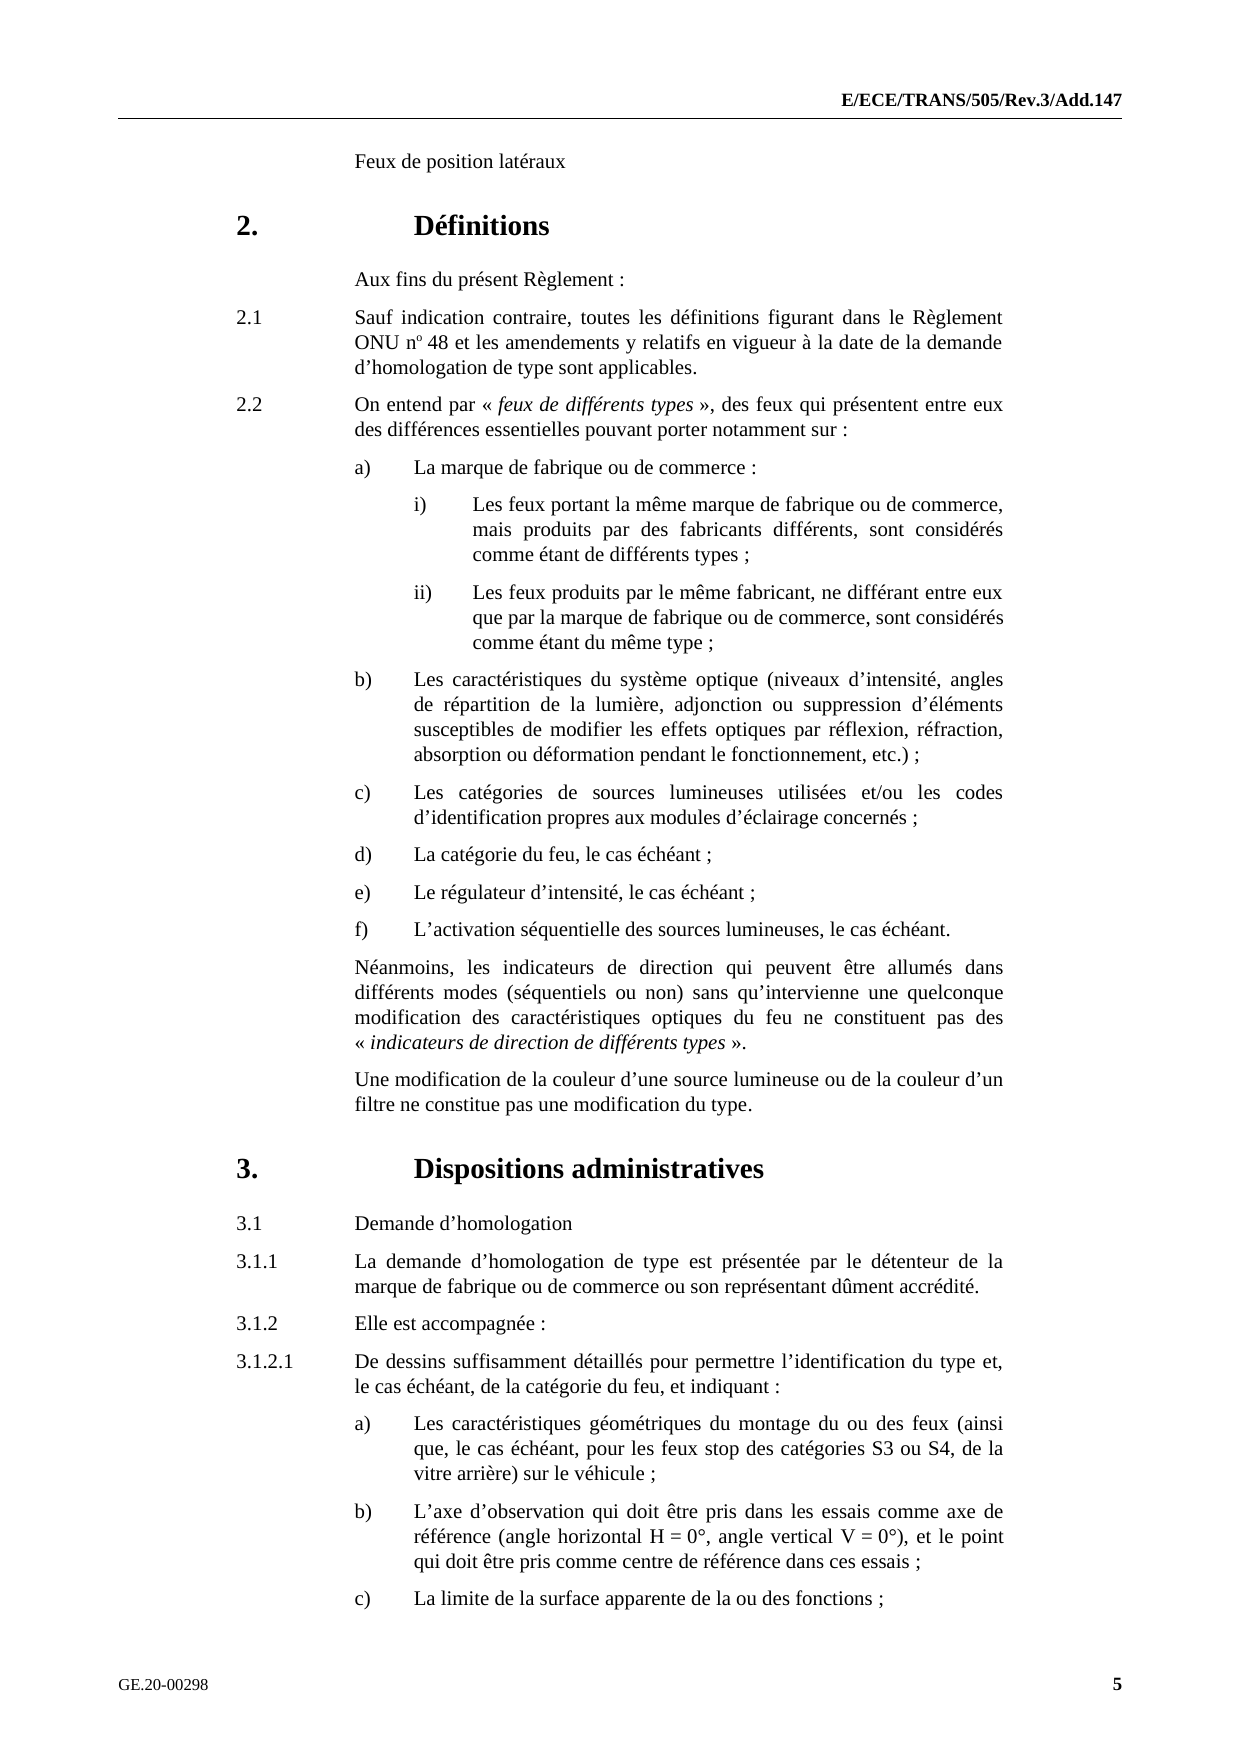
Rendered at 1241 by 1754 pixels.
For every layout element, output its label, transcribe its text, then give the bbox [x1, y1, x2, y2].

text 3. Dispositions administratives [236, 1154, 1004, 1185]
text 2.2 On entend par « feux de différents types », des feux qui présentent entre eux des différences essentielles pouvant porter notamment sur : [236, 391, 1004, 441]
text 3.1.2 Elle est accompagnée : [236, 1310, 1004, 1335]
text c) Les catégories de sources lumineuses utilisées et/ou les codes d’identification propres aux modules d’éclairage concernés ; [354, 779, 1004, 829]
text Feux de position latéraux [354, 148, 1004, 173]
text 3.1.1 La demande d’homologation de type est présentée par le détenteur de la marque de fabrique ou de commerce ou son représentant dûment accrédité. [236, 1248, 1004, 1298]
text 2. Définitions [236, 210, 1004, 241]
text a) La marque de fabrique ou de commerce : [354, 454, 1004, 479]
text b) Les caractéristiques du système optique (niveaux d’intensité, angles de répartition de la lumière, adjonction ou suppression d’éléments susceptibles de modifier les effets optiques par réflexion, réfraction, absorption ou déformation pendant le fonctionnement, etc.) ; [354, 666, 1004, 766]
text a) Les caractéristiques géométriques du montage du ou des feux (ainsi que, le cas échéant, pour les feux stop des catégories S3 ou S4, de la vitre arrière) sur le véhicule ; [354, 1410, 1004, 1485]
text f) L’activation séquentielle des sources lumineuses, le cas échéant. [354, 916, 1004, 941]
text c) La limite de la surface apparente de la ou des fonctions ; [354, 1585, 1004, 1610]
text Une modification de la couleur d’une source lumineuse ou de la couleur d’un filtre ne constitue pas une modification du type. [354, 1066, 1004, 1116]
text i) Les feux portant la même marque de fabrique ou de commerce, mais produits par des fabricants différents, sont considérés comme étant de différents types ; [413, 491, 1004, 566]
text Aux fins du présent Règlement : [354, 266, 1004, 291]
text 3.1 Demande d’homologation [236, 1210, 1004, 1235]
text ii) Les feux produits par le même fabricant, ne différant entre eux que par la marque de fabrique ou de commerce, sont considérés comme étant du même type ; [413, 579, 1004, 654]
text b) L’axe d’observation qui doit être pris dans les essais comme axe de référence (angle horizontal H = 0°, angle vertical V = 0°), et le point qui doit être pris comme centre de référence dans ces essais ; [354, 1498, 1004, 1573]
text 3.1.2.1 De dessins suffisamment détaillés pour permettre l’identification du type et, le cas échéant, de la catégorie du feu, et indiquant : [236, 1348, 1004, 1398]
text d) La catégorie du feu, le cas échéant ; [354, 841, 1004, 866]
text e) Le régulateur d’intensité, le cas échéant ; [354, 879, 1004, 904]
text 2.1 Sauf indication contraire, toutes les définitions figurant dans le Règlement ONU no 48 et les amendements y relatifs en vigueur à la date de la demande d’homologation de type sont applicables. [236, 304, 1004, 379]
text Néanmoins, les indicateurs de direction qui peuvent être allumés dans différents modes (séquentiels ou non) sans qu’intervienne une quelconque modification des caractéristiques optiques du feu ne constituent pas des « indicateurs de direction de différents types ». [354, 954, 1004, 1054]
